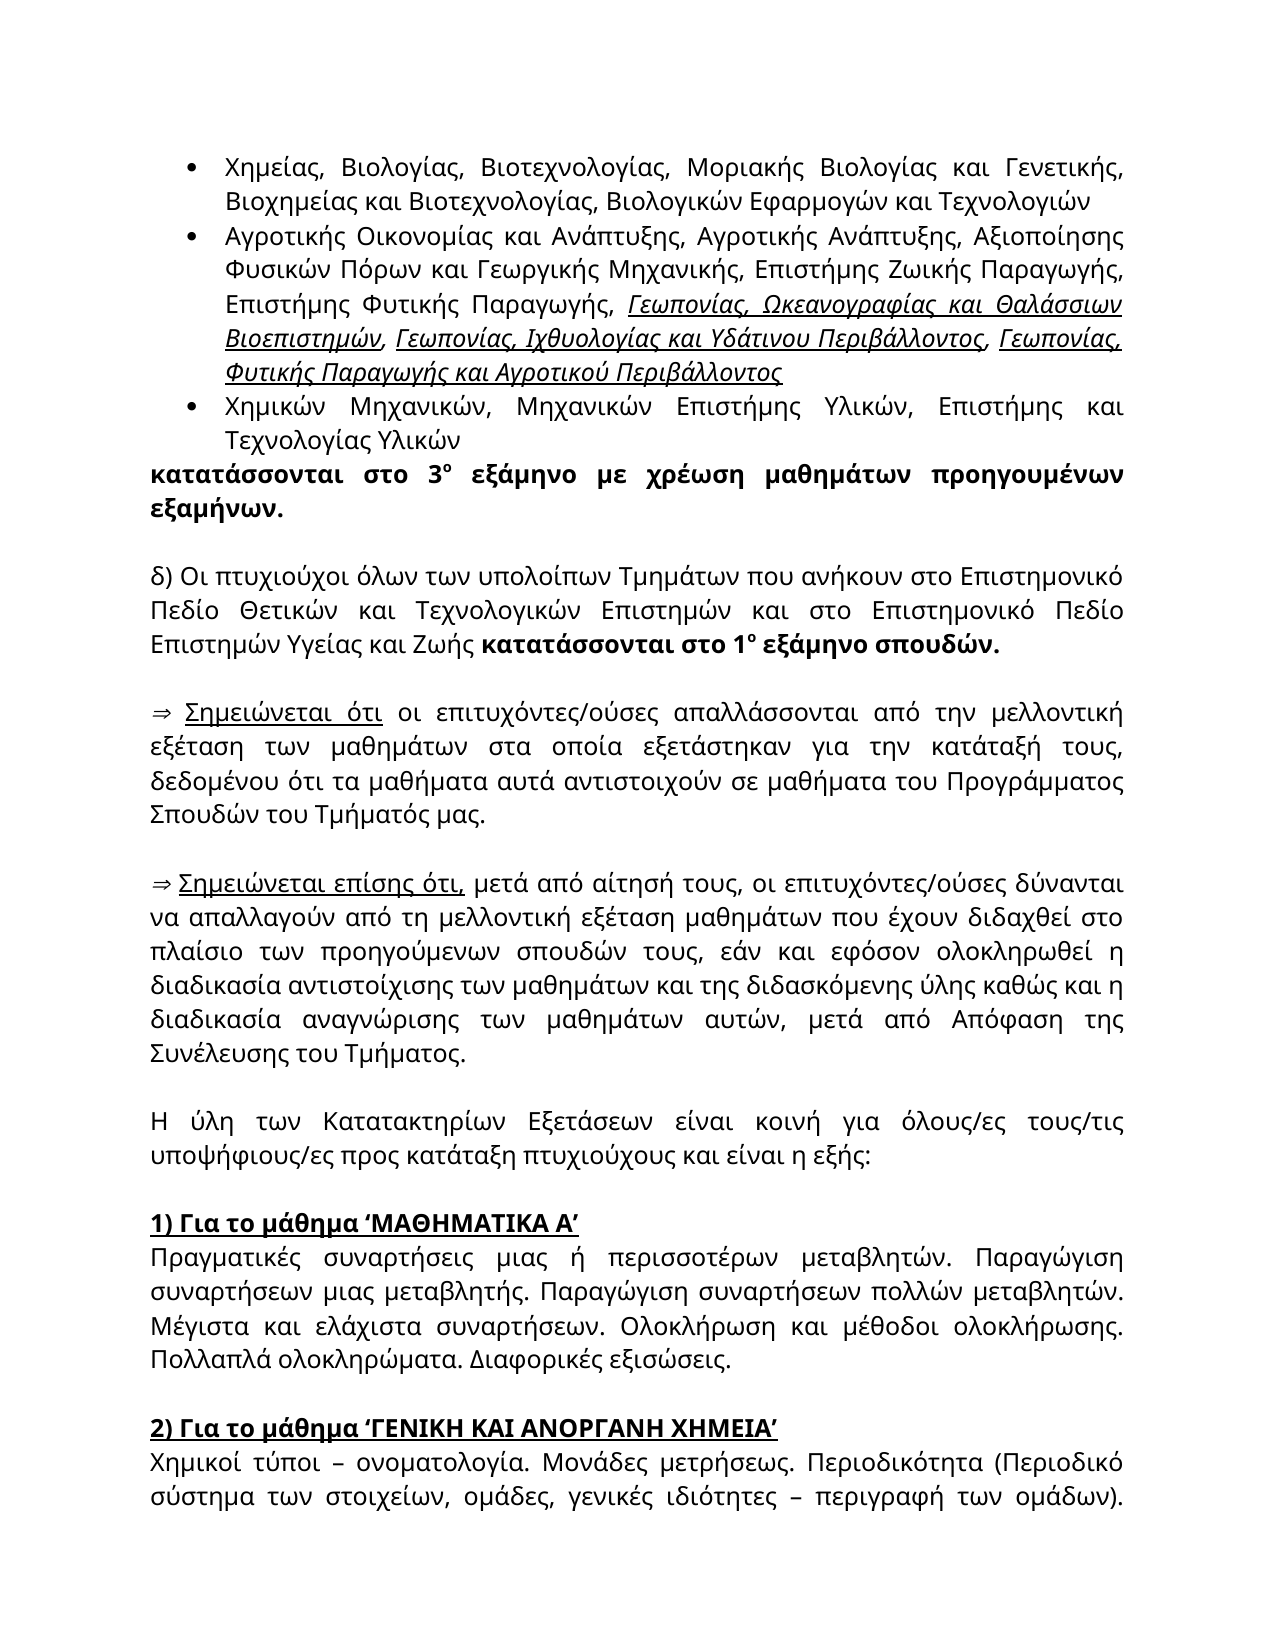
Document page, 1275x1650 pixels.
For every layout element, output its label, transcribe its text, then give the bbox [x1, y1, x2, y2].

text Σημειώνεται επίσης ότι, μετά από αίτησή τους, οι επιτυχόντες/ούσες δύνανται να απαλλαγούν από τη μελλοντική εξέταση μαθημάτων που έχουν διδαχθεί στο πλαίσιο των προηγούμενων σπουδών τους, εάν και εφόσον ολοκληρωθεί η διαδικασία αντιστοίχισης των μαθημάτων και της διδασκόμενης ύλης καθώς και η διαδικασία αναγνώρισης των μαθημάτων αυτών, μετά από Απόφαση της Συνέλευσης του Τμήματος. [150, 865, 1125, 1070]
text Η ύλη των Κατατακτηρίων Εξετάσεων είναι κοινή για όλους/ες τους/τις υποψήφιους/ες προς κατάταξη πτυχιούχους και είναι η εξής: [150, 1104, 1125, 1172]
text 2) Για το μάθημα ‘ΓΕΝΙΚΗ ΚΑΙ ΑΝΟΡΓΑΝΗ ΧΗΜΕΙΑ’ [150, 1410, 1125, 1444]
text Πραγματικές συναρτήσεις μιας ή περισσοτέρων μεταβλητών. Παραγώγιση συναρτήσεων μιας μεταβλητής. Παραγώγιση συναρτήσεων πολλών μεταβλητών. Μέγιστα και ελάχιστα συναρτήσεων. Ολοκλήρωση και μέθοδοι ολοκλήρωσης. Πολλαπλά ολοκληρώματα. Διαφορικές εξισώσεις. [150, 1240, 1125, 1376]
text κατατάσσονται στο 3ο εξάμηνο με χρέωση μαθημάτων προηγουμένων εξαμήνων. [150, 457, 1125, 525]
list Χημείας, Βιολογίας, Βιοτεχνολογίας, Μοριακής Βιολογίας και Γενετικής, Βιοχημείας και Βιοτεχνολογίας, Βιολογικών Εφαρμογών και Τεχνολογιών [187, 150, 1125, 218]
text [150, 1444, 1125, 1512]
text δ) Οι πτυχιούχοι όλων των υπολοίπων Τμημάτων που ανήκουν στο Επιστημονικό Πεδίο Θετικών και Τεχνολογικών Επιστημών και στο Επιστημονικό Πεδίο Επιστημών Υγείας και Ζωής κατατάσσονται στο 1ο εξάμηνο σπουδών. [150, 559, 1125, 661]
list Χημικών Μηχανικών, Μηχανικών Επιστήμης Υλικών, Επιστήμης και Τεχνολογίας Υλικών [187, 388, 1125, 457]
text 1) Για το μάθημα ‘ΜΑΘΗΜΑΤΙΚΑ Α’ [150, 1206, 1125, 1240]
list Αγροτικής Οικονομίας και Ανάπτυξης, Αγροτικής Ανάπτυξης, Αξιοποίησης Φυσικών Πόρων και Γεωργικής Μηχανικής, Επιστήμης Ζωικής Παραγωγής, Επιστήμης Φυτικής Παραγωγής, Γεωπονίας, Ωκεανογραφίας και Θαλάσσιων Βιοεπιστημών, Γεωπονίας, Ιχθυολογίας και Υδάτινου Περιβάλλοντος, Γεωπονίας, Φυτικής Παραγωγής και Αγροτικού Περιβάλλοντος [187, 218, 1125, 388]
text Σημειώνεται ότι οι επιτυχόντες/ούσες απαλλάσσονται από την μελλοντική εξέταση των μαθημάτων στα οποία εξετάστηκαν για την κατάταξή τους, δεδομένου ότι τα μαθήματα αυτά αντιστοιχούν σε μαθήματα του Προγράμματος Σπουδών του Τμήματός μας. [150, 695, 1125, 831]
